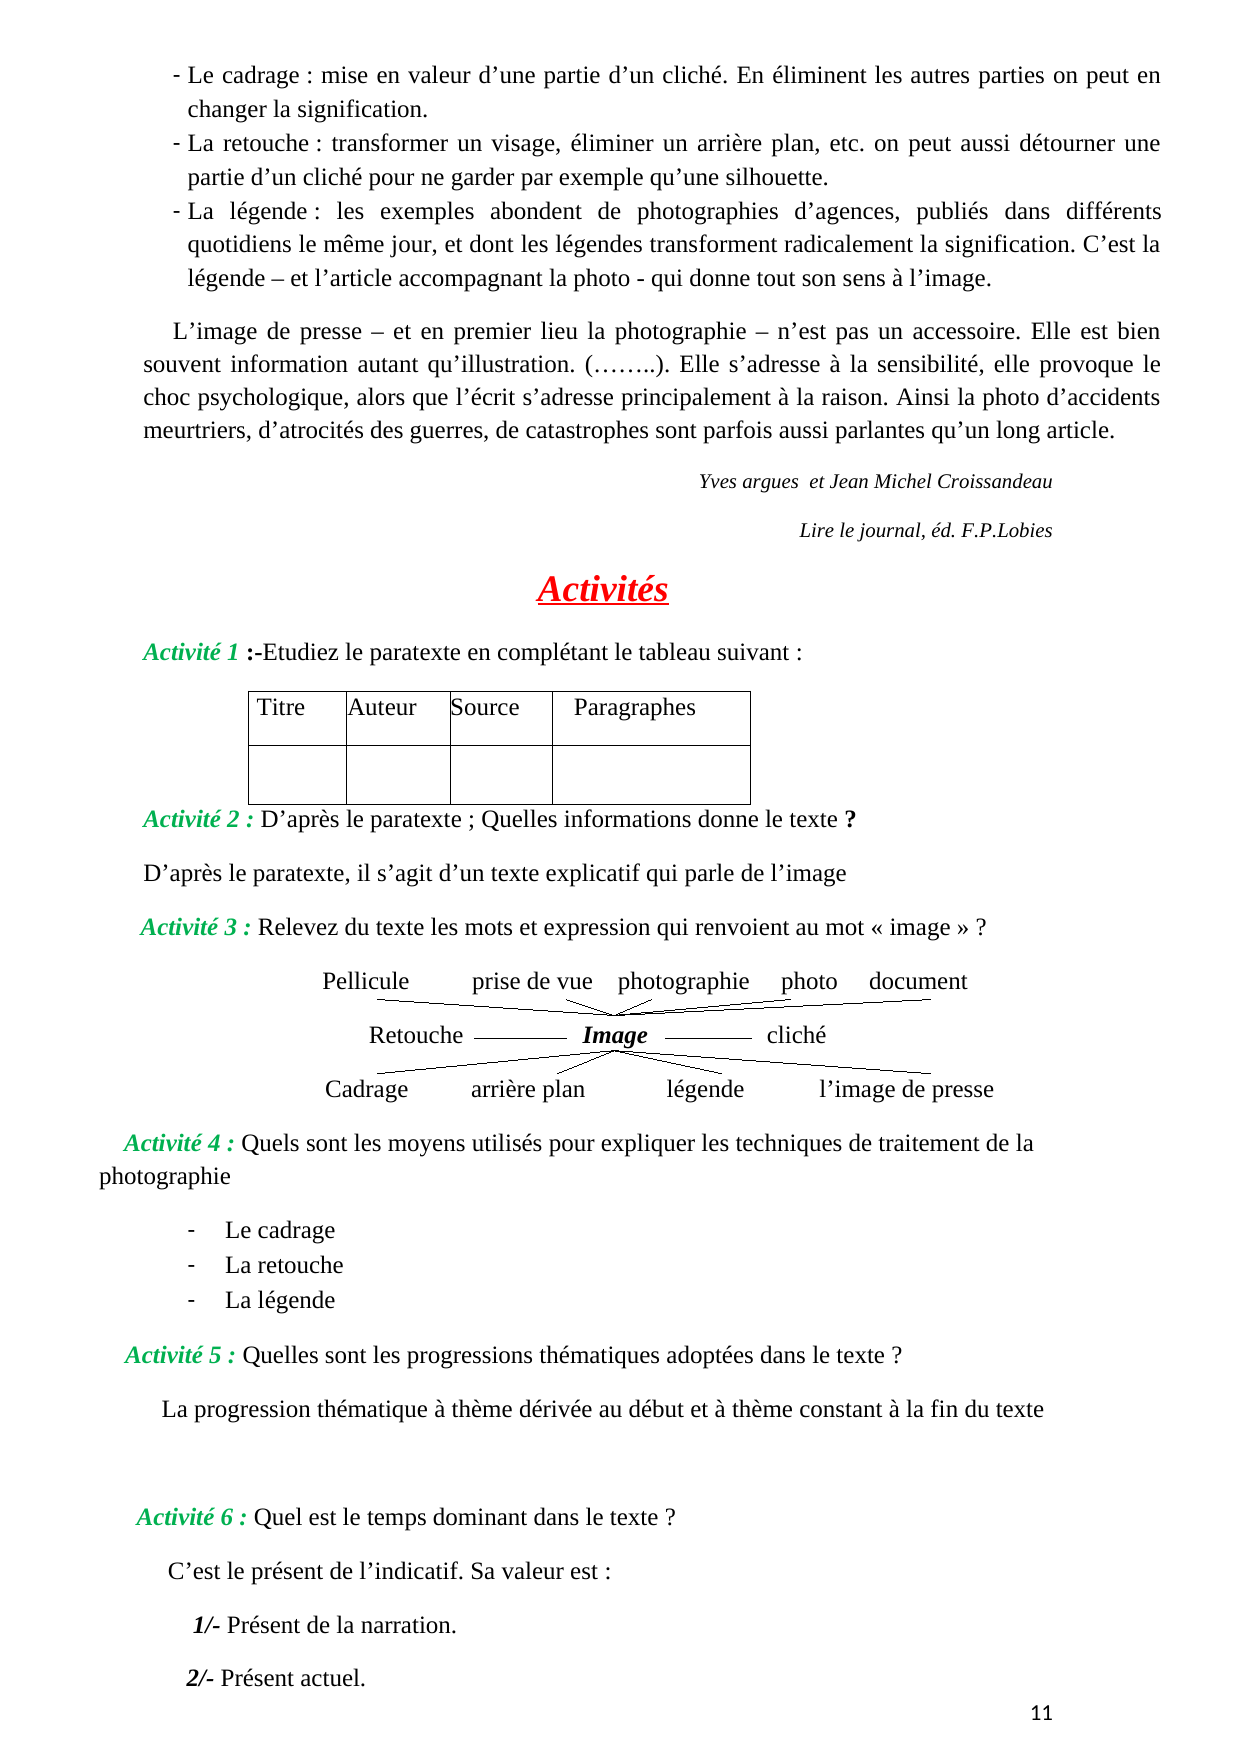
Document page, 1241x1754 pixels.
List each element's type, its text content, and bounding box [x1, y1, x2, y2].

list Le cadrage : mise en valeur d’une partie d’un cliché. En éliminent les autres parties on peut en changer la signification. [173, 59, 1162, 123]
text 2/- Présent actuel. [99, 1663, 1221, 1692]
text Lire le journal, éd. F.P.Lobies [143, 518, 1053, 542]
table_header Source [451, 692, 552, 745]
text L’image de presse – et en premier lieu la photographie – n’est pas un accessoire. Elle est bien souvent information autant qu’illustration. (……..). Elle s’adresse à la sensibilité, elle provoque le choc psychologique, alors que l’écrit s’adresse principalement à la raison. Ainsi la photo d’accidents meurtriers, d’atrocités des guerres, de catastrophes sont parfois aussi parlantes qu’un long article. [143, 316, 1162, 444]
text Activité 1 :-Etudiez le paratexte en complétant le tableau suivant : [143, 637, 1063, 665]
text Activité 2 : D’après le paratexte ; Quelles informations donne le texte ? [143, 804, 1063, 833]
list La retouche [187, 1249, 1063, 1280]
text Activité 6 : Quel est le temps dominant dans le texte ? [99, 1502, 1053, 1531]
list La légende : les exemples abondent de photographies d’agences, publiés dans différents quotidiens le même jour, et dont les légendes transforment radicalement la signification. C’est la légende – et l’article accompagnant la photo - qui donne tout son sens à l’image. [173, 195, 1162, 291]
text Activité 4 : Quels sont les moyens utilisés pour expliquer les techniques de traitement de la photographie [99, 1128, 1092, 1189]
table_cell [451, 746, 552, 803]
text Activités [187, 566, 945, 609]
table_header Paragraphes [553, 692, 750, 745]
text 1/- Présent de la narration. [99, 1610, 1221, 1638]
table_header Auteur [347, 692, 450, 745]
table_cell [249, 746, 346, 803]
text Retouche Image cliché [187, 1020, 1063, 1049]
text Activité 5 : Quelles sont les progressions thématiques adoptées dans le texte ? [99, 1340, 1053, 1369]
table_header Titre [249, 692, 346, 745]
text D’après le paratexte, il s’agit d’un texte explicatif qui parle de l’image [143, 858, 1063, 887]
table_cell [347, 746, 450, 803]
list La retouche : transformer un visage, éliminer un arrière plan, etc. on peut aussi détourner une partie d’un cliché pour ne garder par exemple qu’une silhouette. [173, 127, 1162, 191]
list Le cadrage [187, 1214, 1063, 1245]
text Cadrage arrière plan légende l’image de presse [187, 1074, 1063, 1103]
text Pellicule prise de vue photographie photo document [187, 966, 1063, 995]
text La progression thématique à thème dérivée au début et à thème constant à la fin du texte [99, 1394, 1221, 1423]
table_cell [553, 746, 750, 803]
text Yves argues et Jean Michel Croissandeau [143, 469, 1053, 493]
text C’est le présent de l’indicatif. Sa valeur est : [99, 1556, 1053, 1584]
list La légende [187, 1284, 1063, 1315]
text Activité 3 : Relevez du texte les mots et expression qui renvoient au mot « image » ? [84, 912, 1063, 941]
